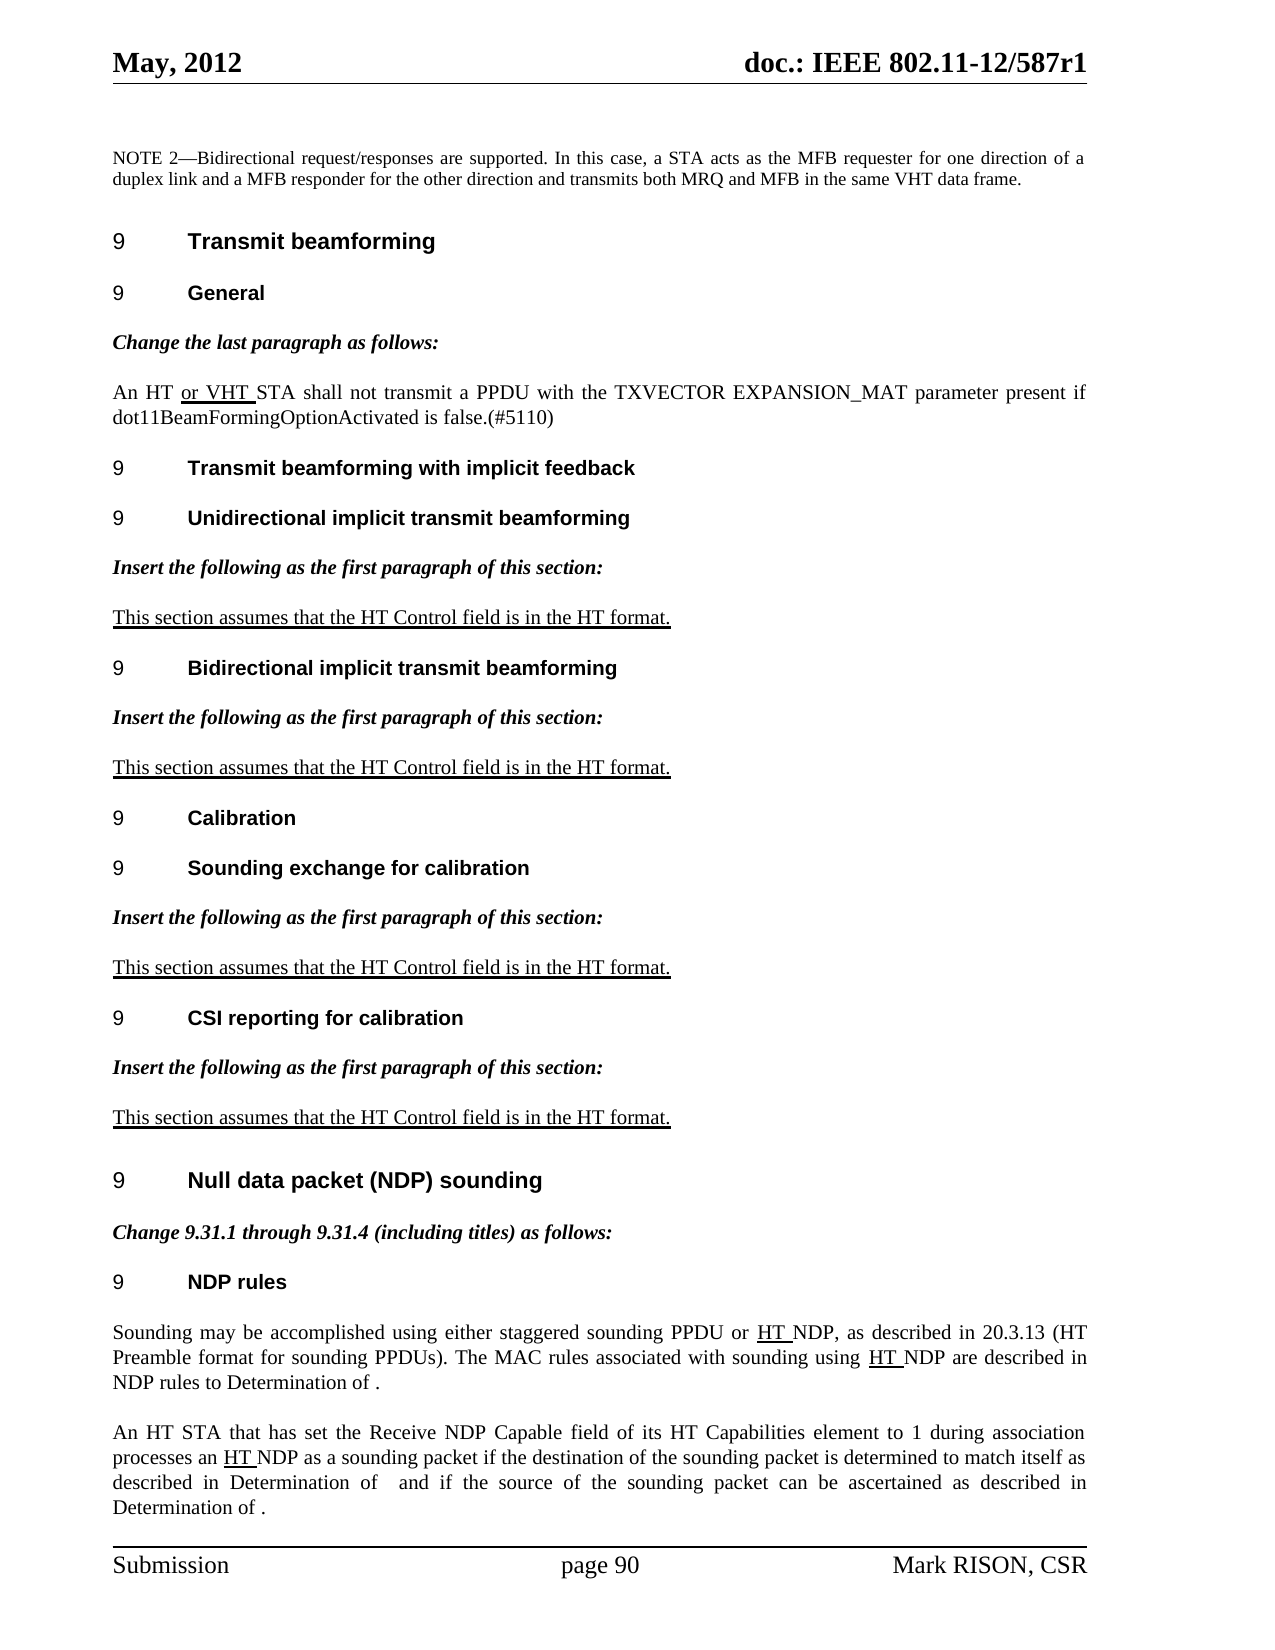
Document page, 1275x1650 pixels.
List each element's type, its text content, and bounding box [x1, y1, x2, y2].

list Calibration [112, 1369, 1087, 1394]
text Change the last paragraph as follows: [112, 894, 1087, 919]
text In a VHT NDP Announcement(#4921) frame with multiple STA Info fields and carrying a VHT format of HT Control field with MRQ equal(#4182) to 1, the MRQ is intended to solicit an MFB response from all the STAs listed in the (#4430)STA Info fields. [112, 212, 1087, 287]
list Bidirectional implicit transmit beamforming [112, 1219, 1087, 1244]
list Transmit beamforming [112, 792, 1087, 819]
text NOTE 1—If an MRQ is included in the last PPDU in a TXOP and there is not enough time for a response, the recipient can transmit the response MFB in a subsequent TXOP. [112, 622, 1087, 665]
list Sounding exchange for calibration [112, 1419, 1087, 1444]
text If the MFB requester sends MRQ in a VHT NDP Announcement(#4921) frame, then the MFB responder shall include the corresponding MFB in the VHT Compressed Beamforming frame that is the response to the same VHT NDP Announcement(#4921) frame and NDP sequence. [112, 112, 1087, 187]
text Insert the following as the first paragraph of this section: [112, 1469, 1087, 1494]
text A STA may respond immediately to a current request for MFB with a frame containing an MFSI field value and MFB field value that correspond to a request that precedes the current request. [112, 537, 1087, 587]
text NOTE 2—Bidirectional request/responses are supported. In this case, a STA acts as the MFB requester for one direction of a duplex link and a MFB responder for the other direction and transmits both MRQ and MFB in the same VHT data frame. [112, 711, 1087, 754]
list General [112, 844, 1087, 869]
list Unidirectional implicit transmit beamforming [112, 1069, 1087, 1094]
text An HT or VHT STA shall not transmit a PPDU with the TXVECTOR EXPANSION_MAT parameter present if dot11BeamFormingOptionActivated is false.(#5110) [112, 944, 1087, 994]
text This section assumes that the HT Control field is in the HT format. [112, 1319, 1087, 1344]
text When the MFB requester sets the MRQ subfield to 1 and sets the MSI subfield to a value that matches the MSI subfield value of a previous request for which the responder has not yet provided feedback, the responder shall discard or abandon the computation for the MRQ that corresponds to the previous use of that MSI subfield value and start a new computation based on the new request(#4228). [112, 362, 1087, 462]
text Insert the following as the first paragraph of this section: [112, 1119, 1087, 1144]
list Transmit beamforming with implicit feedback [112, 1019, 1087, 1044]
text Insert the following as the first paragraph of this section: [112, 1269, 1087, 1294]
text This section assumes that the HT Control field is in the HT format. [112, 1169, 1087, 1194]
